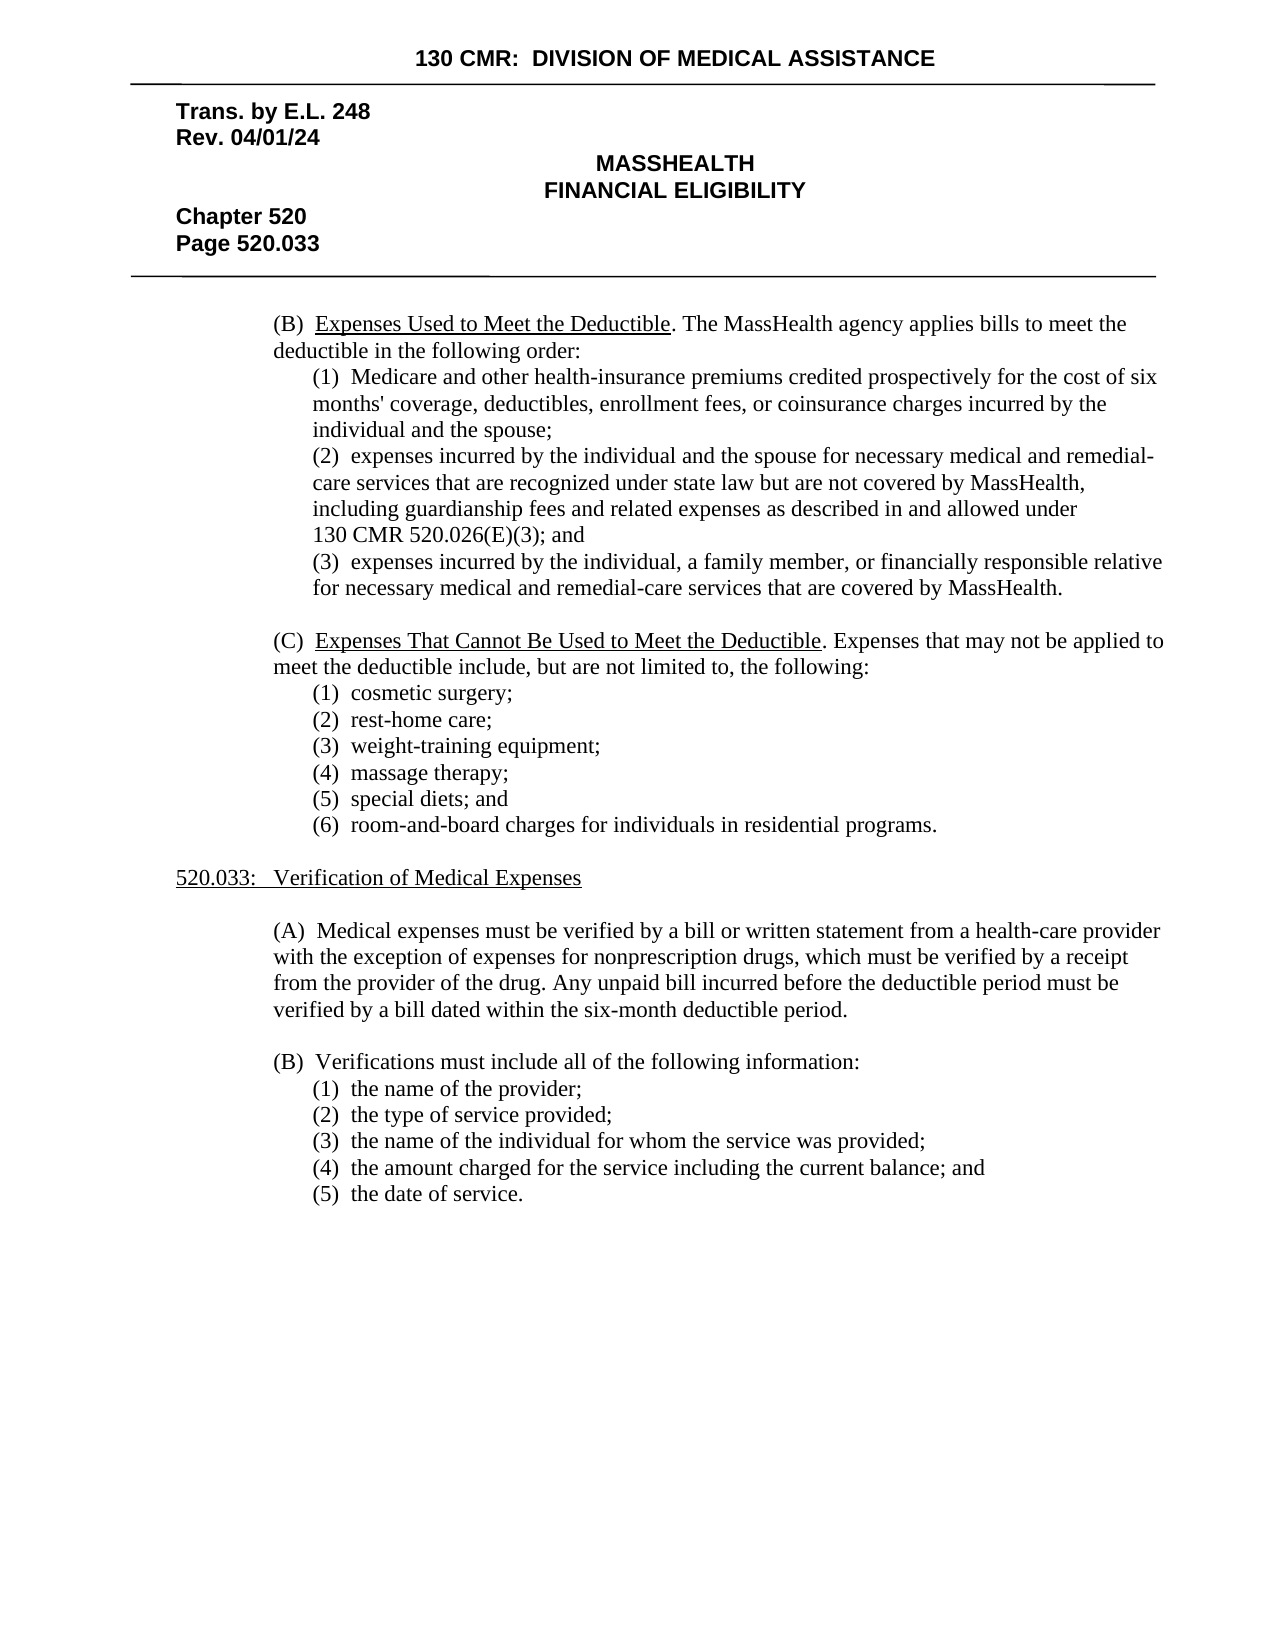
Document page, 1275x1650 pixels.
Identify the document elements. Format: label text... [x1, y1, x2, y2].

text 520.033: Verification of Medical Expenses [176, 864, 1174, 890]
text (1) Medicare and other health-insurance premiums credited prospectively for the cost of six months' coverage, deductibles, enrollment fees, or coinsurance charges incurred by the individual and the spouse; [312, 363, 1174, 442]
text Trans. by E.L. 248 [176, 98, 1174, 124]
text (5) special diets; and [312, 785, 1174, 811]
text 130 CMR: DIVISION OF MEDICAL ASSISTANCE [176, 45, 1174, 71]
text (4) massage therapy; [312, 758, 1174, 785]
text (3) weight-training equipment; [312, 732, 1174, 758]
text (3) the name of the individual for whom the service was provided; [312, 1127, 1174, 1154]
text (A) Medical expenses must be verified by a bill or written statement from a health-care provider with the exception of expenses for nonprescription drugs, which must be verified by a receipt from the provider of the drug. Any unpaid bill incurred before the deductible period must be verified by a bill dated within the six-month deductible period. [273, 917, 1174, 1022]
text (2) rest-home care; [312, 706, 1174, 732]
text MASSHEALTH [176, 150, 1174, 177]
text Chapter 520 [176, 203, 1174, 229]
text (B) Expenses Used to Meet the Deductible. The MassHealth agency applies bills to meet the deductible in the following order: [273, 311, 1174, 363]
text FINANCIAL ELIGIBILITY [176, 177, 1174, 203]
text (6) room-and-board charges for individuals in residential programs. [312, 811, 1174, 838]
text (1) cosmetic surgery; [312, 679, 1174, 706]
text (4) the amount charged for the service including the current balance; and [312, 1154, 1174, 1180]
text (3) expenses incurred by the individual, a family member, or financially responsible relative for necessary medical and remedial-care services that are covered by MassHealth. [312, 548, 1174, 600]
text (1) the name of the provider; [312, 1075, 1174, 1101]
text (5) the date of service. [312, 1180, 1174, 1207]
text (C) Expenses That Cannot Be Used to Meet the Deductible. Expenses that may not be applied to meet the deductible include, but are not limited to, the following: [273, 627, 1174, 679]
text (2) the type of service provided; [312, 1101, 1174, 1127]
text (B) Verifications must include all of the following information: [273, 1048, 1174, 1075]
text (2) expenses incurred by the individual and the spouse for necessary medical and remedial-care services that are recognized under state law but are not covered by MassHealth, including guardianship fees and related expenses as described in and allowed under 130 CMR 520.026(E)(3); and [312, 442, 1174, 548]
text Page 520.033 [176, 229, 1174, 256]
text Rev. 04/01/24 [176, 124, 1174, 150]
